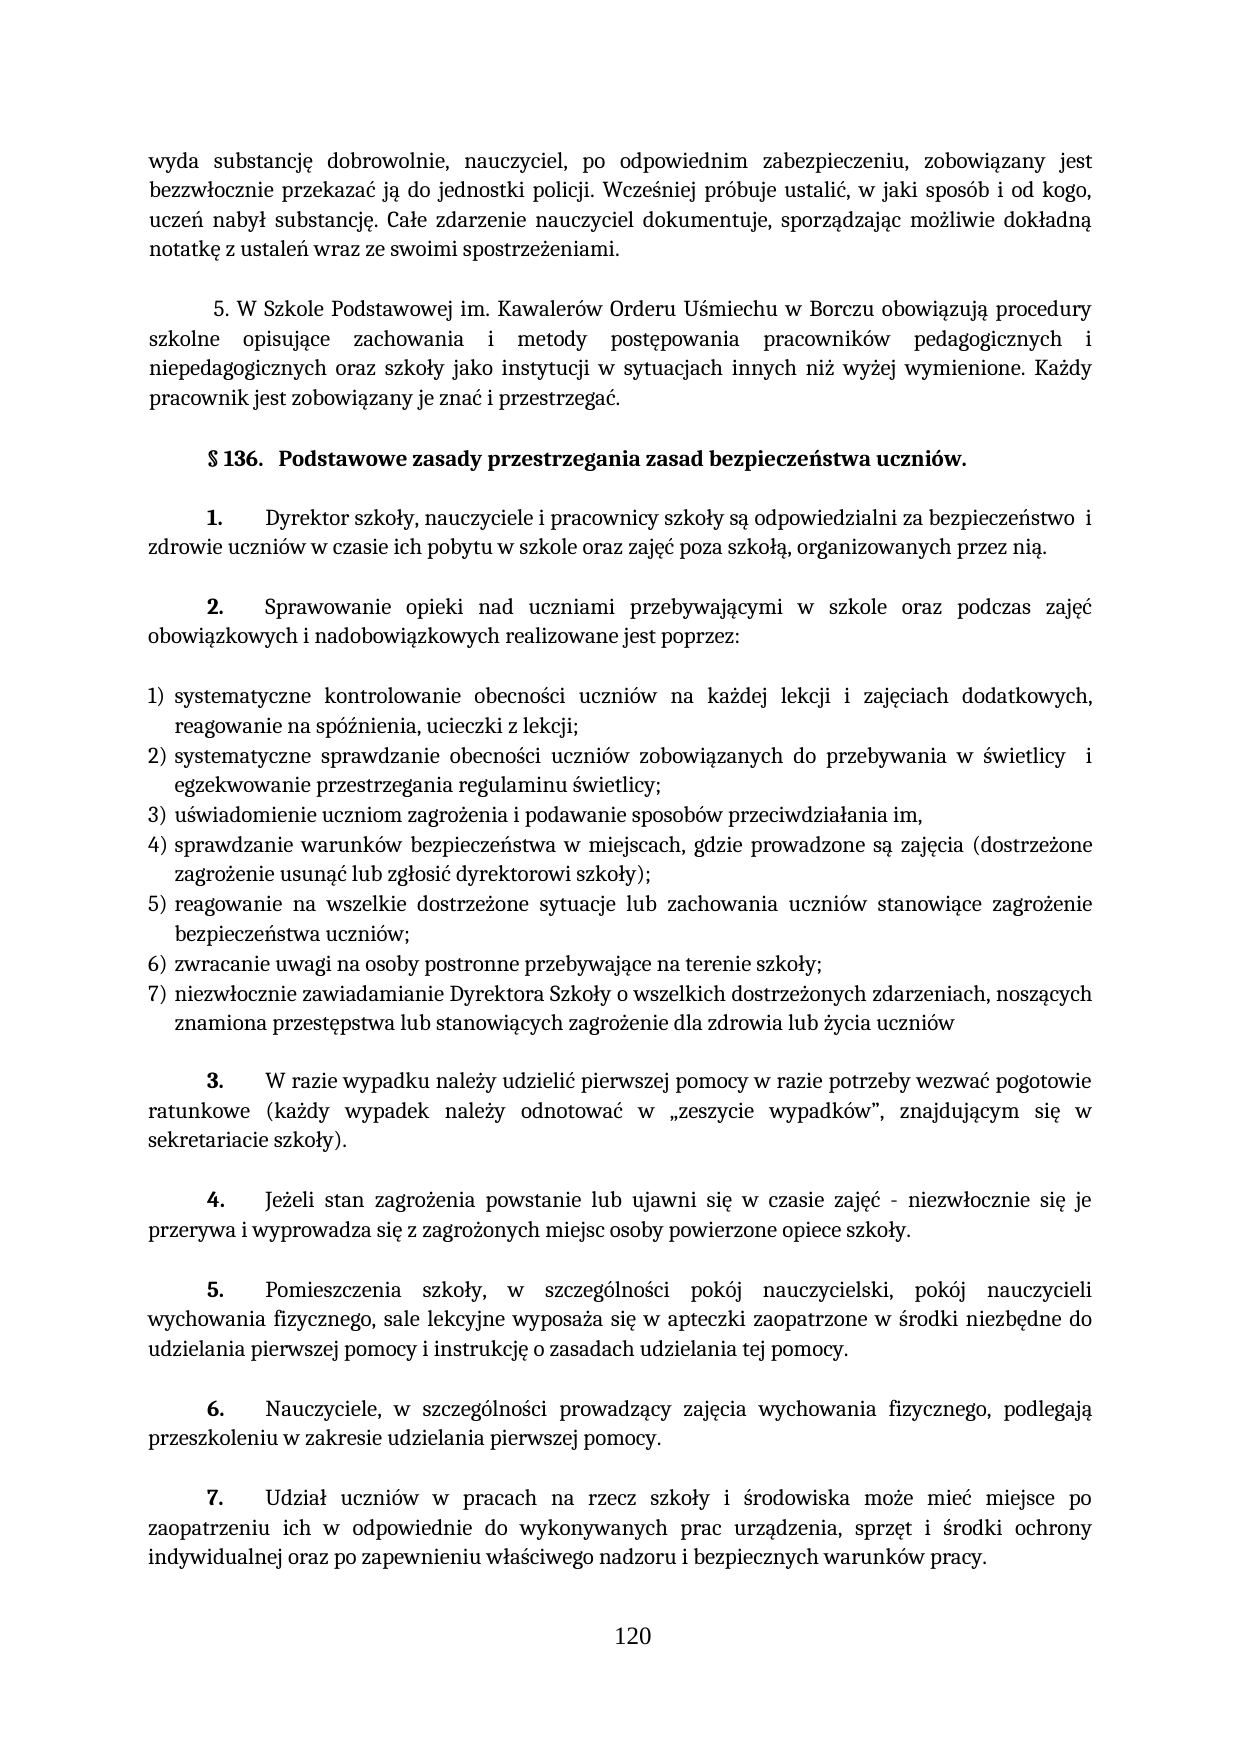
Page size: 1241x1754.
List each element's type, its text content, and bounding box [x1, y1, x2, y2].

list uświadomienie uczniom zagrożenia i podawanie sposobów przeciwdziałania im, [148, 802, 1093, 828]
list reagowanie na wszelkie dostrzeżone sytuacje lub zachowania uczniów stanowiące zagrożenie bezpieczeństwa uczniów; [148, 891, 1093, 947]
list niezwłocznie zawiadamianie Dyrektora Szkoły o wszelkich dostrzeżonych zdarzeniach, noszących znamiona przestępstwa lub stanowiących zagrożenie dla zdrowia lub życia uczniów [148, 980, 1093, 1036]
list Sprawowanie opieki nad uczniami przebywającymi w szkole oraz podczas zajęć obowiązkowych i nadobowiązkowych realizowane jest poprzez: [148, 594, 1093, 650]
list Jeżeli stan zagrożenia powstanie lub ujawni się w czasie zajęć - niezwłocznie się je przerywa i wyprowadza się z zagrożonych miejsc osoby powierzone opiece szkoły. [148, 1187, 1093, 1243]
list systematyczne kontrolowanie obecności uczniów na każdej lekcji i zajęciach dodatkowych, reagowanie na spóźnienia, ucieczki z lekcji; [148, 683, 1093, 739]
list W razie wypadku należy udzielić pierwszej pomocy w razie potrzeby wezwać pogotowie ratunkowe (każdy wypadek należy odnotować w „zeszycie wypadków”, znajdującym się w sekretariacie szkoły). [148, 1068, 1093, 1153]
list Dyrektor szkoły, nauczyciele i pracownicy szkoły są odpowiedzialni za bezpieczeństwo i zdrowie uczniów w czasie ich pobytu w szkole oraz zajęć poza szkołą, organizowanych przez nią. [148, 504, 1093, 560]
list Pomieszczenia szkoły, w szczególności pokój nauczycielski, pokój nauczycieli wychowania fizycznego, sale lekcyjne wyposaża się w apteczki zaopatrzone w środki niezbędne do udzielania pierwszej pomocy i instrukcję o zasadach udzielania tej pomocy. [148, 1277, 1093, 1362]
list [148, 148, 1093, 262]
list systematyczne sprawdzanie obecności uczniów zobowiązanych do przebywania w świetlicy i egzekwowanie przestrzegania regulaminu świetlicy; [148, 742, 1093, 798]
text § 136. Podstawowe zasady przestrzegania zasad bezpieczeństwa uczniów. [206, 446, 1149, 472]
text 5. W Szkole Podstawowej im. Kawalerów Orderu Uśmiechu w Borczu obowiązują procedury szkolne opisujące zachowania i metody postępowania pracowników pedagogicznych i niepedagogicznych oraz szkoły jako instytucji w sytuacjach innych niż wyżej wymienione. Każdy pracownik jest zobowiązany je znać i przestrzegać. [148, 296, 1093, 411]
list Udział uczniów w pracach na rzecz szkoły i środowiska może mieć miejsce po zaopatrzeniu ich w odpowiednie do wykonywanych prac urządzenia, sprzęt i środki ochrony indywidualnej oraz po zapewnieniu właściwego nadzoru i bezpiecznych warunków pracy. [148, 1485, 1093, 1570]
list sprawdzanie warunków bezpieczeństwa w miejscach, gdzie prowadzone są zajęcia (dostrzeżone zagrożenie usunąć lub zgłosić dyrektorowi szkoły); [148, 832, 1093, 888]
list Nauczyciele, w szczególności prowadzący zajęcia wychowania fizycznego, podlegają przeszkoleniu w zakresie udzielania pierwszej pomocy. [148, 1396, 1093, 1451]
list zwracanie uwagi na osoby postronne przebywające na terenie szkoły; [148, 951, 1093, 977]
